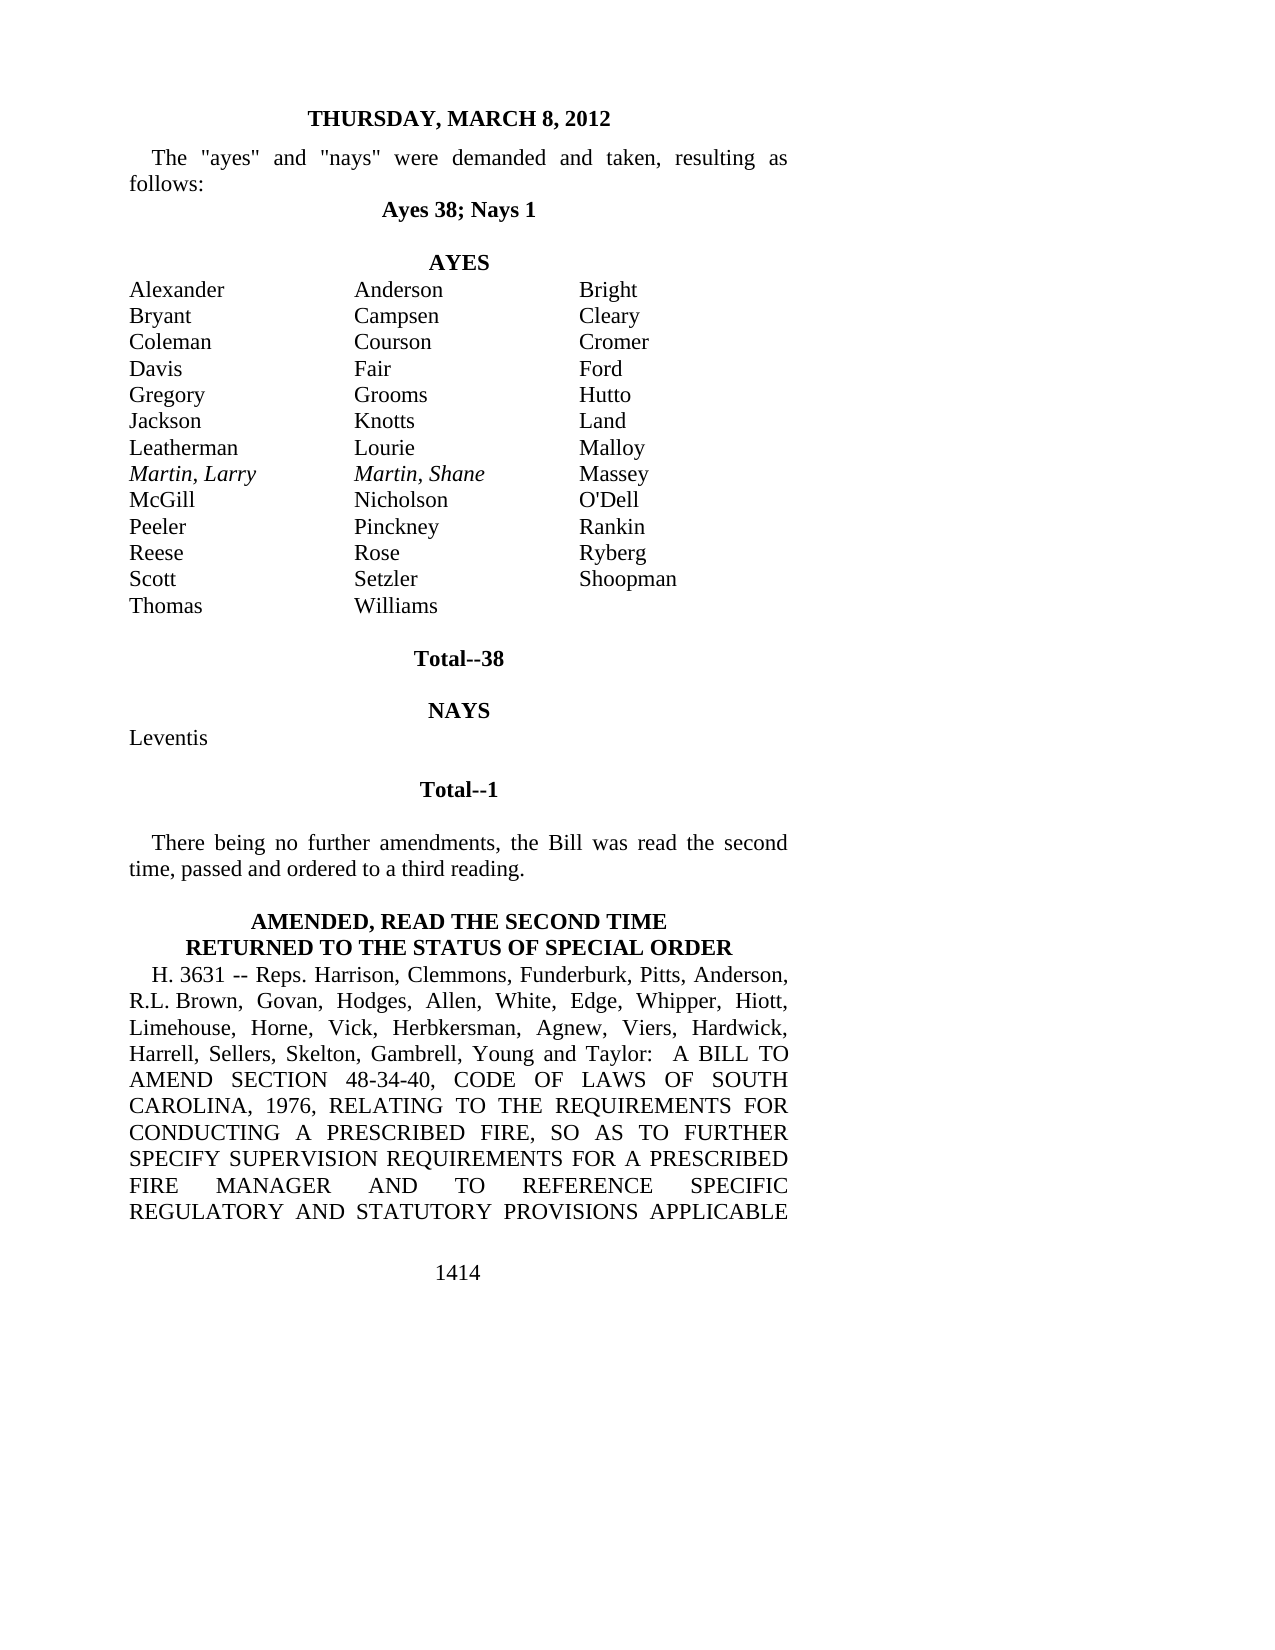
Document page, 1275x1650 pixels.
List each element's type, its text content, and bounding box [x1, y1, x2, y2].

text Ayes 38; Nays 1 [129, 197, 789, 223]
text Leatherman Lourie Malloy [129, 434, 789, 460]
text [129, 961, 789, 1224]
text Total--1 [129, 776, 789, 803]
text Davis Fair Ford [129, 355, 789, 381]
text AMENDED, READ THE SECOND TIME [129, 908, 789, 934]
text The "ayes" and "nays" were demanded and taken, resulting as follows: [129, 144, 789, 197]
text Scott Setzler Shoopman [129, 566, 789, 592]
text Peeler Pinckney Rankin [129, 513, 789, 539]
text Martin, Larry Martin, Shane Massey [129, 460, 789, 486]
text AYES [129, 249, 789, 276]
text RETURNED TO THE STATUS OF SPECIAL ORDER [129, 934, 789, 961]
text Gregory Grooms Hutto [129, 381, 789, 407]
text Total--38 [129, 644, 789, 671]
text Leventis [129, 724, 789, 750]
text NAYS [129, 697, 789, 724]
text Reese Rose Ryberg [129, 539, 789, 566]
text Thomas Williams [129, 592, 789, 618]
text Alexander Anderson Bright [129, 276, 789, 302]
text Jackson Knotts Land [129, 407, 789, 434]
text Coleman Courson Cromer [129, 328, 789, 355]
text McGill Nicholson O'Dell [129, 486, 789, 513]
text There being no further amendments, the Bill was read the second time, passed and ordered to a third reading. [129, 829, 789, 882]
text Bryant Campsen Cleary [129, 302, 789, 328]
